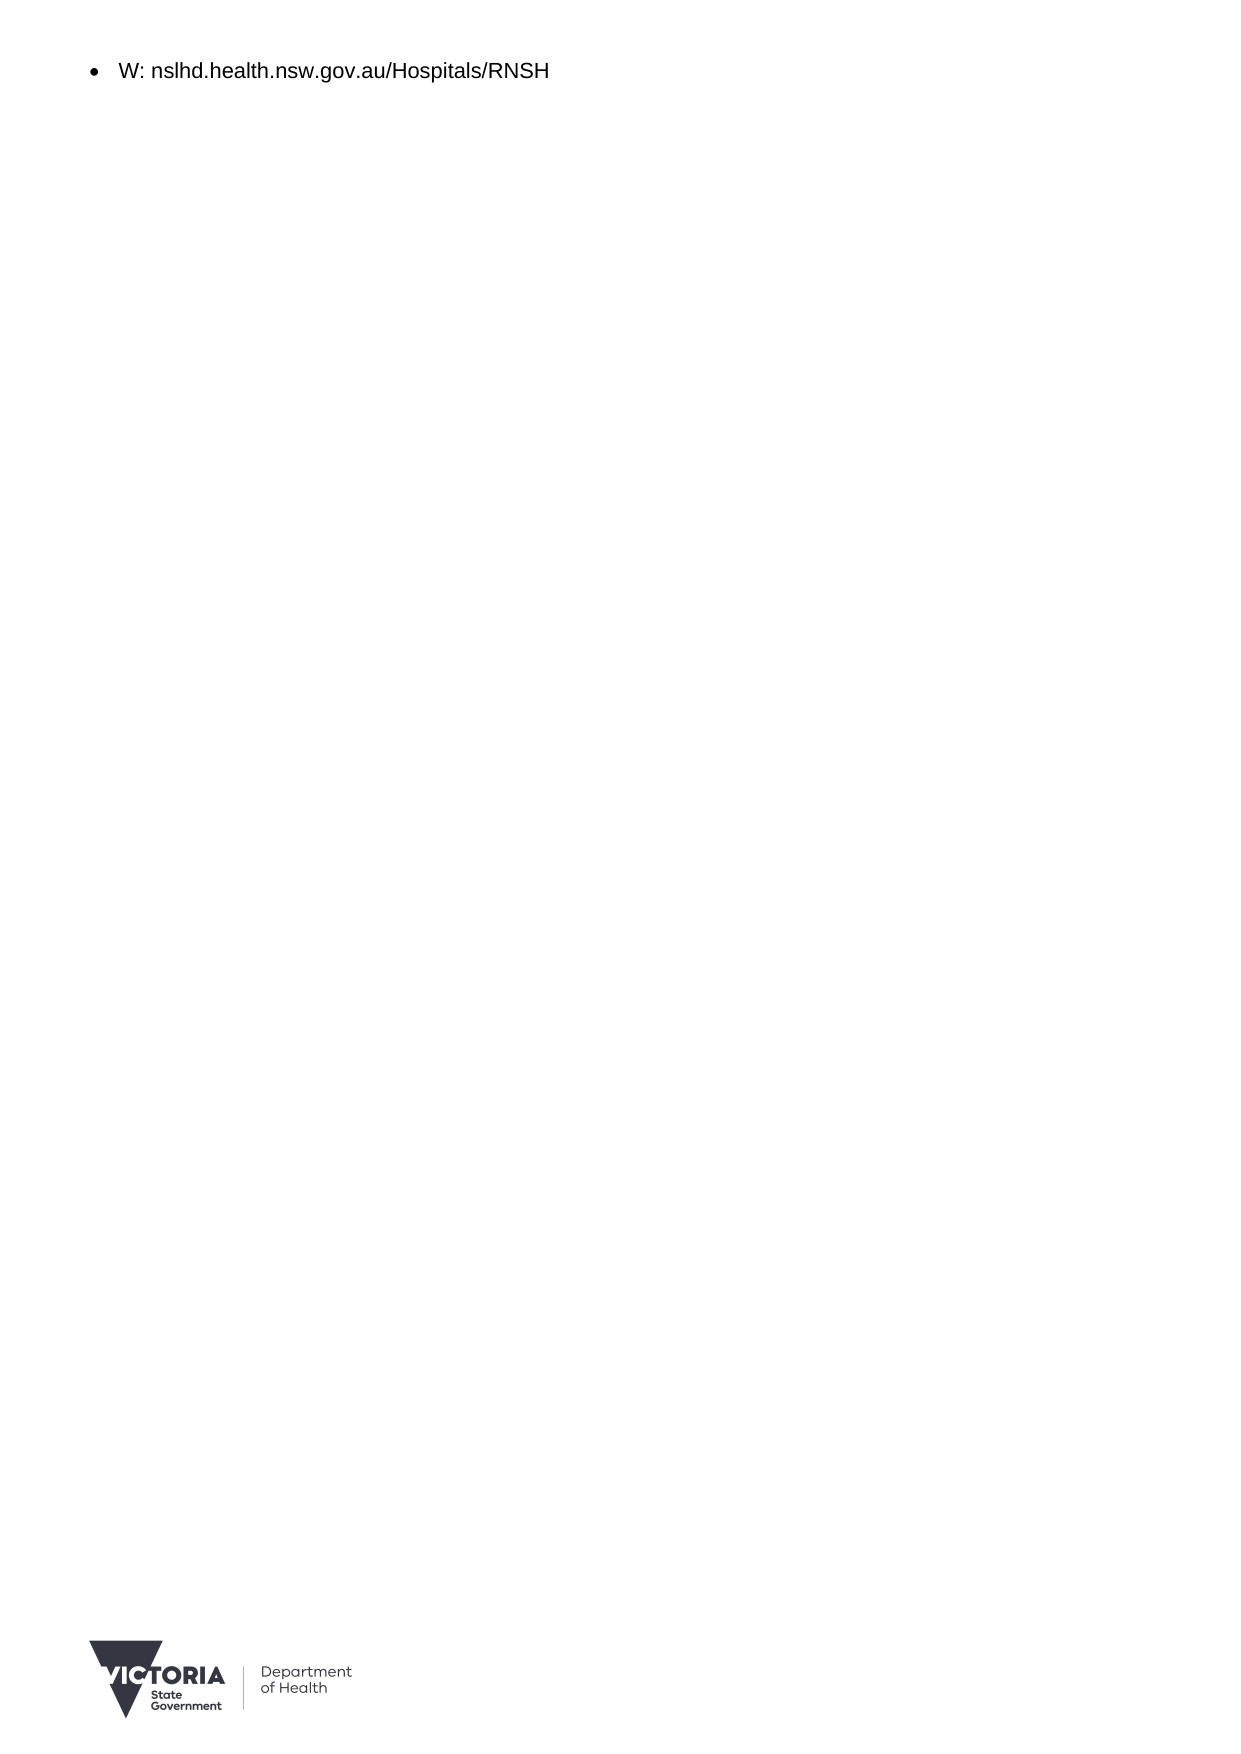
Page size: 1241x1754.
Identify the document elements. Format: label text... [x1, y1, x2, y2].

picture [0, 1595, 1241, 1754]
text W: nslhd.health.nsw.gov.au/Hospitals/RNSH [89, 57, 1152, 84]
